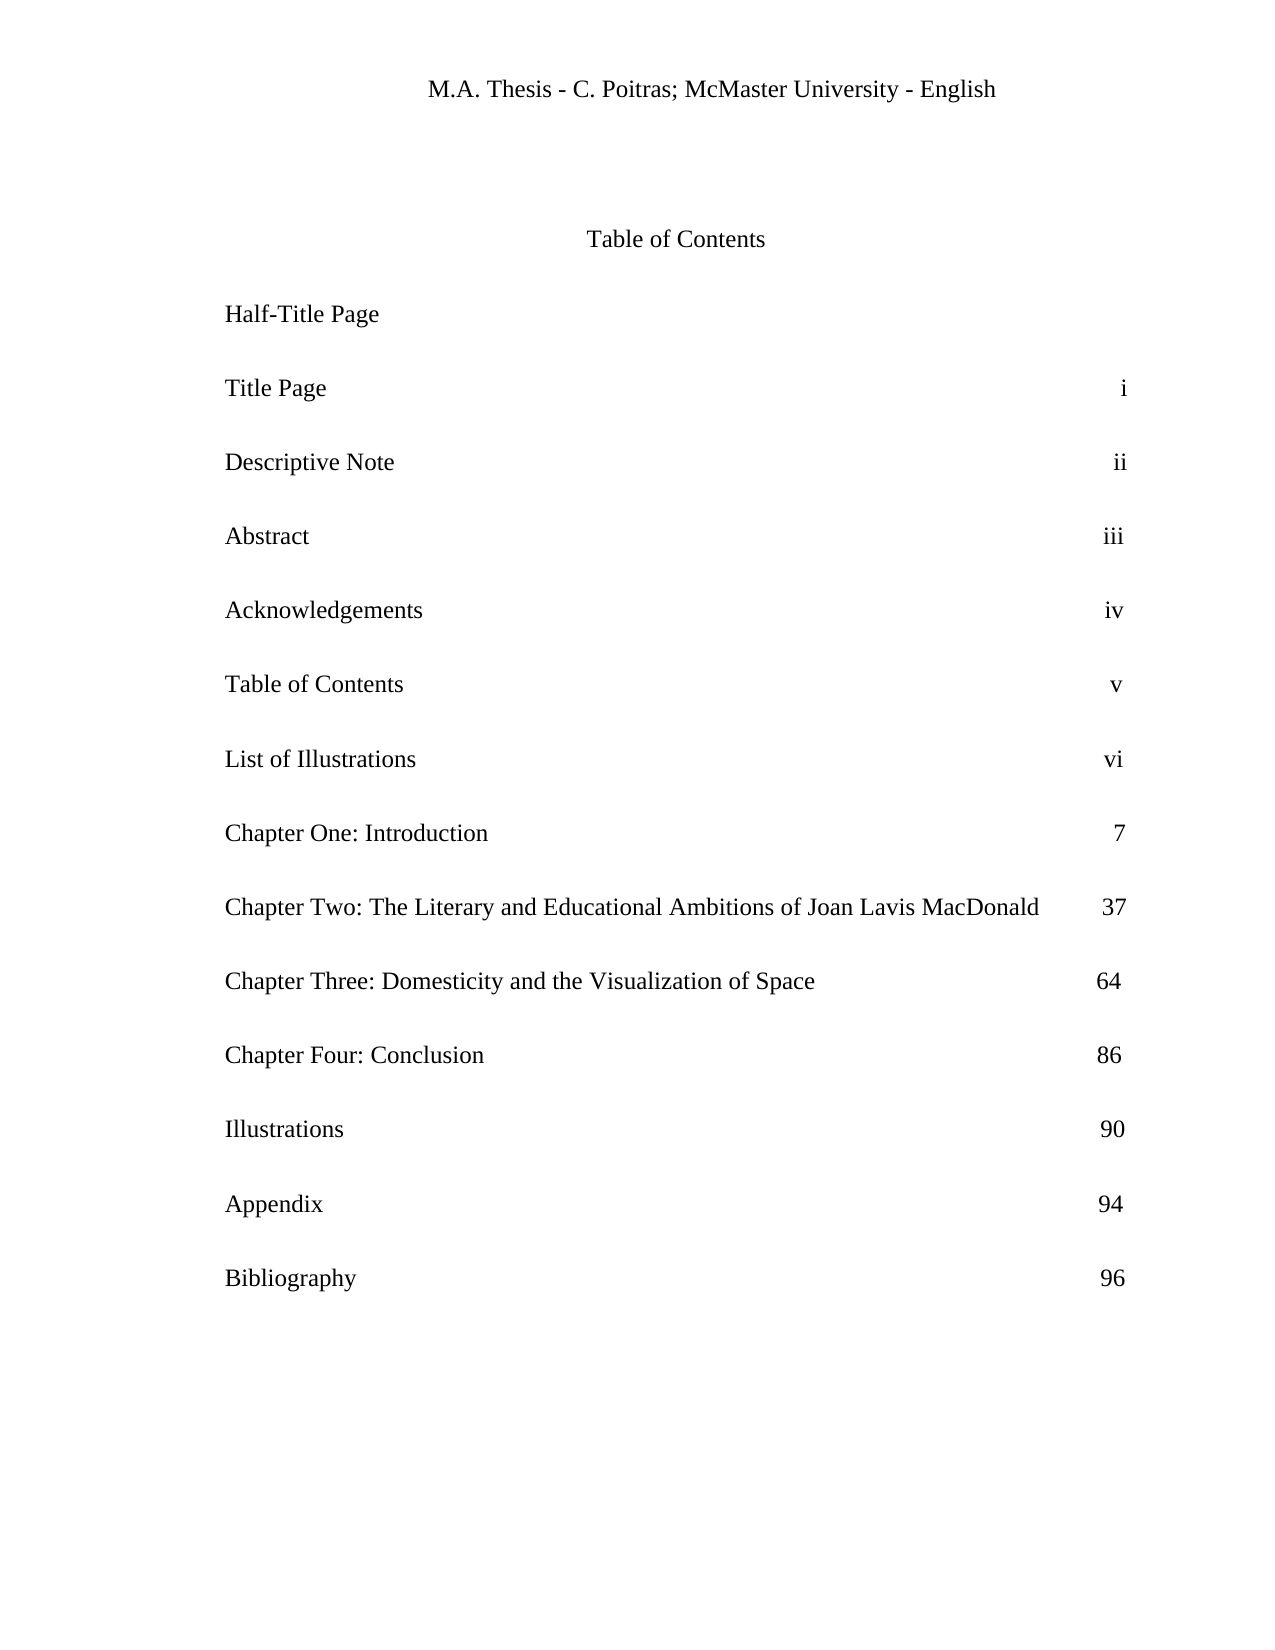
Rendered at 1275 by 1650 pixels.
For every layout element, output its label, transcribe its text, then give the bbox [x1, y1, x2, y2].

text Chapter Two: The Literary and Educational Ambitions of Joan Lavis MacDonald 37 [224, 892, 1127, 921]
text Abstract iii [224, 521, 1127, 550]
text Table of Contents [224, 224, 1127, 253]
text List of Illustrations vi [224, 744, 1127, 772]
text Chapter Four: Conclusion 86 [224, 1040, 1127, 1069]
text Title Page i [224, 373, 1127, 402]
text Descriptive Note ii [224, 447, 1127, 476]
text Bibliography 96 [224, 1263, 1127, 1292]
text Half-Title Page [224, 299, 1127, 327]
text Appendix 94 [224, 1189, 1127, 1217]
text Acknowledgements iv [224, 595, 1127, 624]
text Illustrations 90 [224, 1114, 1127, 1143]
text Table of Contents v [224, 669, 1127, 698]
text Chapter Three: Domesticity and the Visualization of Space 64 [224, 966, 1127, 995]
text Chapter One: Introduction 7 [224, 818, 1127, 847]
